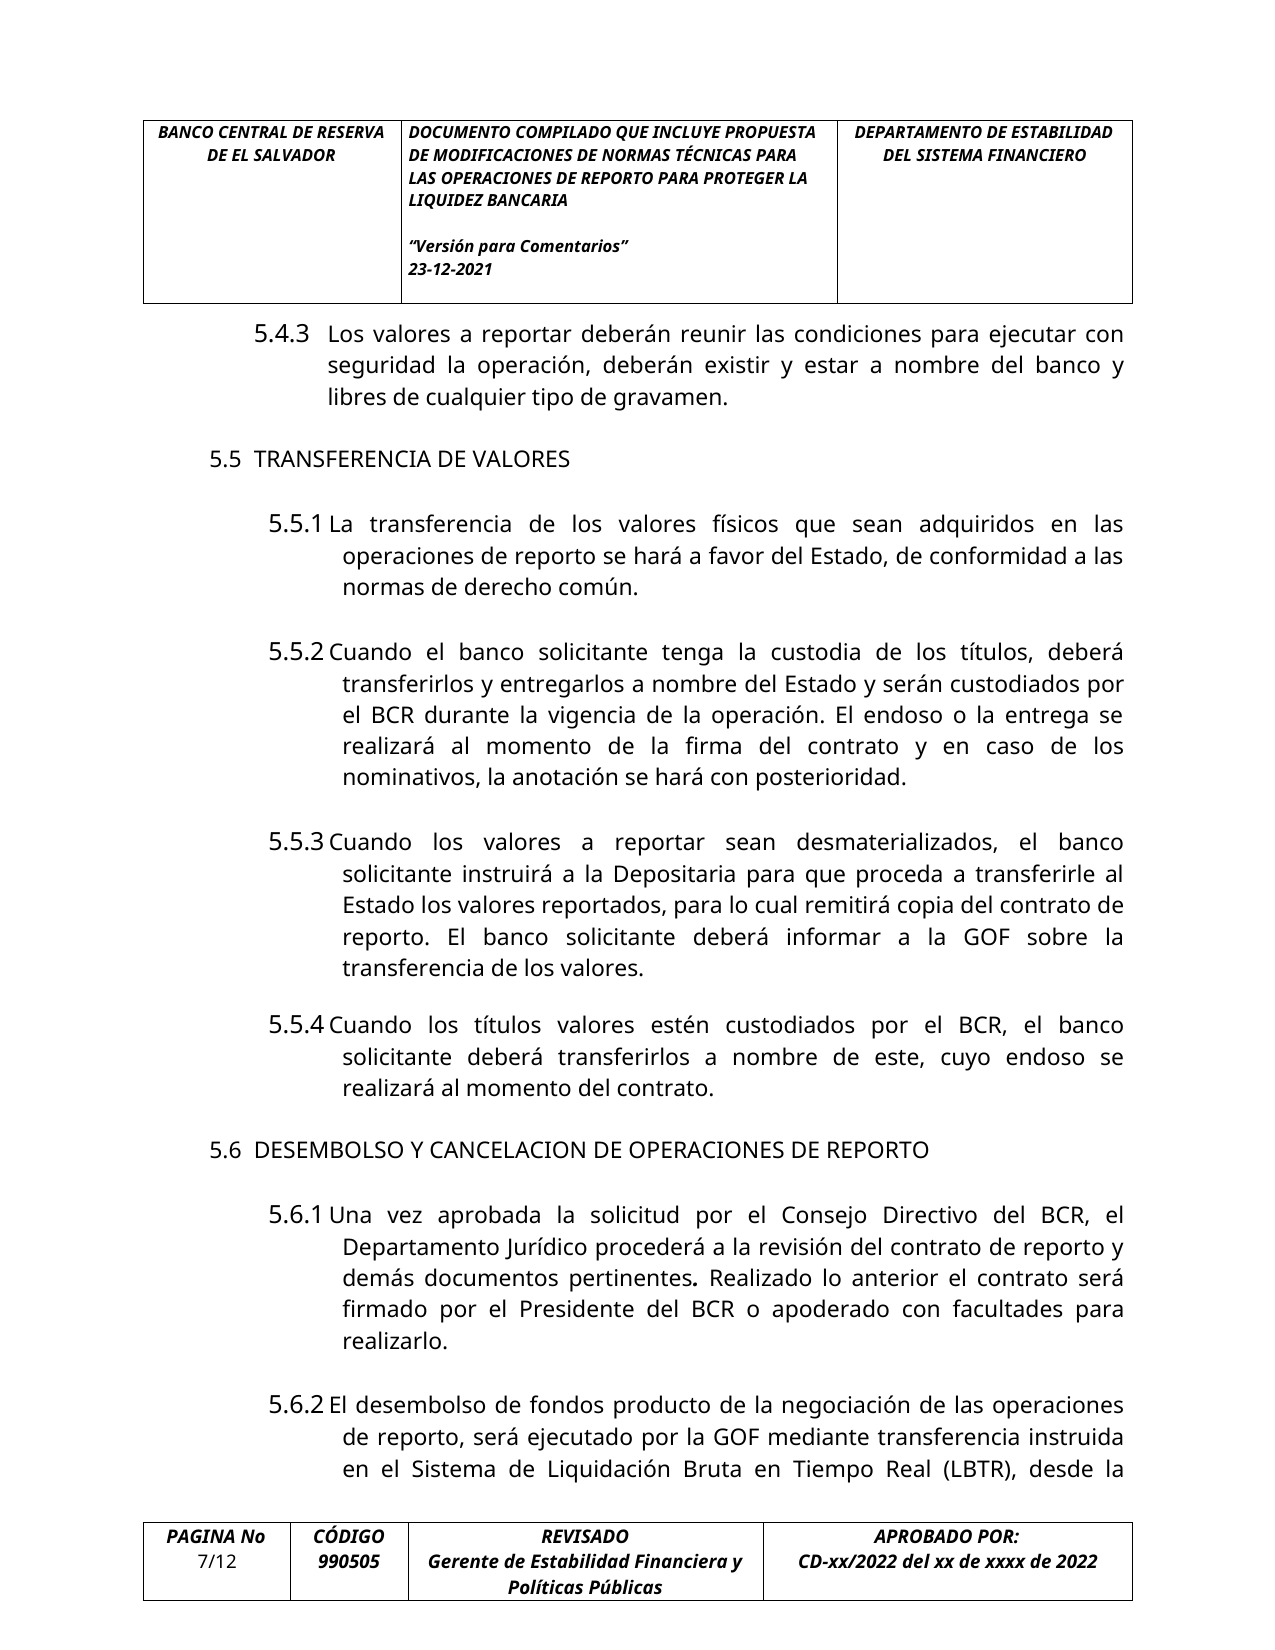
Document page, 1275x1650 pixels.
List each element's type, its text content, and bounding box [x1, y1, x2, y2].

subtitle Transferencia de VALORES [209, 443, 1125, 474]
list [268, 1387, 1125, 1484]
list Una vez aprobada la solicitud por el Consejo Directivo del BCR, el Departamento Jurídico procederá a la revisión del contrato de reporto y demás documentos pertinentes. Realizado lo anterior el contrato será firmado por el Presidente del BCR o apoderado con facultades para realizarlo. [268, 1197, 1125, 1356]
list La transferencia de los valores físicos que sean adquiridos en las operaciones de reporto se hará a favor del Estado, de conformidad a las normas de derecho común. [268, 506, 1125, 602]
list Los valores a reportar deberán reunir las condiciones para ejecutar con seguridad la operación, deberán existir y estar a nombre del banco y libres de cualquier tipo de gravamen. [253, 315, 1125, 412]
subtitle DESEMBOLSO Y CANCELACION DE OPERACIONES DE REPORTO [209, 1134, 1125, 1166]
list Cuando los valores a reportar sean desmaterializados, el banco solicitante instruirá a la Depositaria para que proceda a transferirle al Estado los valores reportados, para lo cual remitirá copia del contrato de reporto. El banco solicitante deberá informar a la GOF sobre la transferencia de los valores. [268, 824, 1125, 983]
list Cuando el banco solicitante tenga la custodia de los títulos, deberá transferirlos y entregarlos a nombre del Estado y serán custodiados por el BCR durante la vigencia de la operación. El endoso o la entrega se realizará al momento de la firma del contrato y en caso de los nominativos, la anotación se hará con posterioridad. [268, 633, 1125, 793]
list Cuando los títulos valores estén custodiados por el BCR, el banco solicitante deberá transferirlos a nombre de este, cuyo endoso se realizará al momento del contrato. [268, 1007, 1125, 1103]
